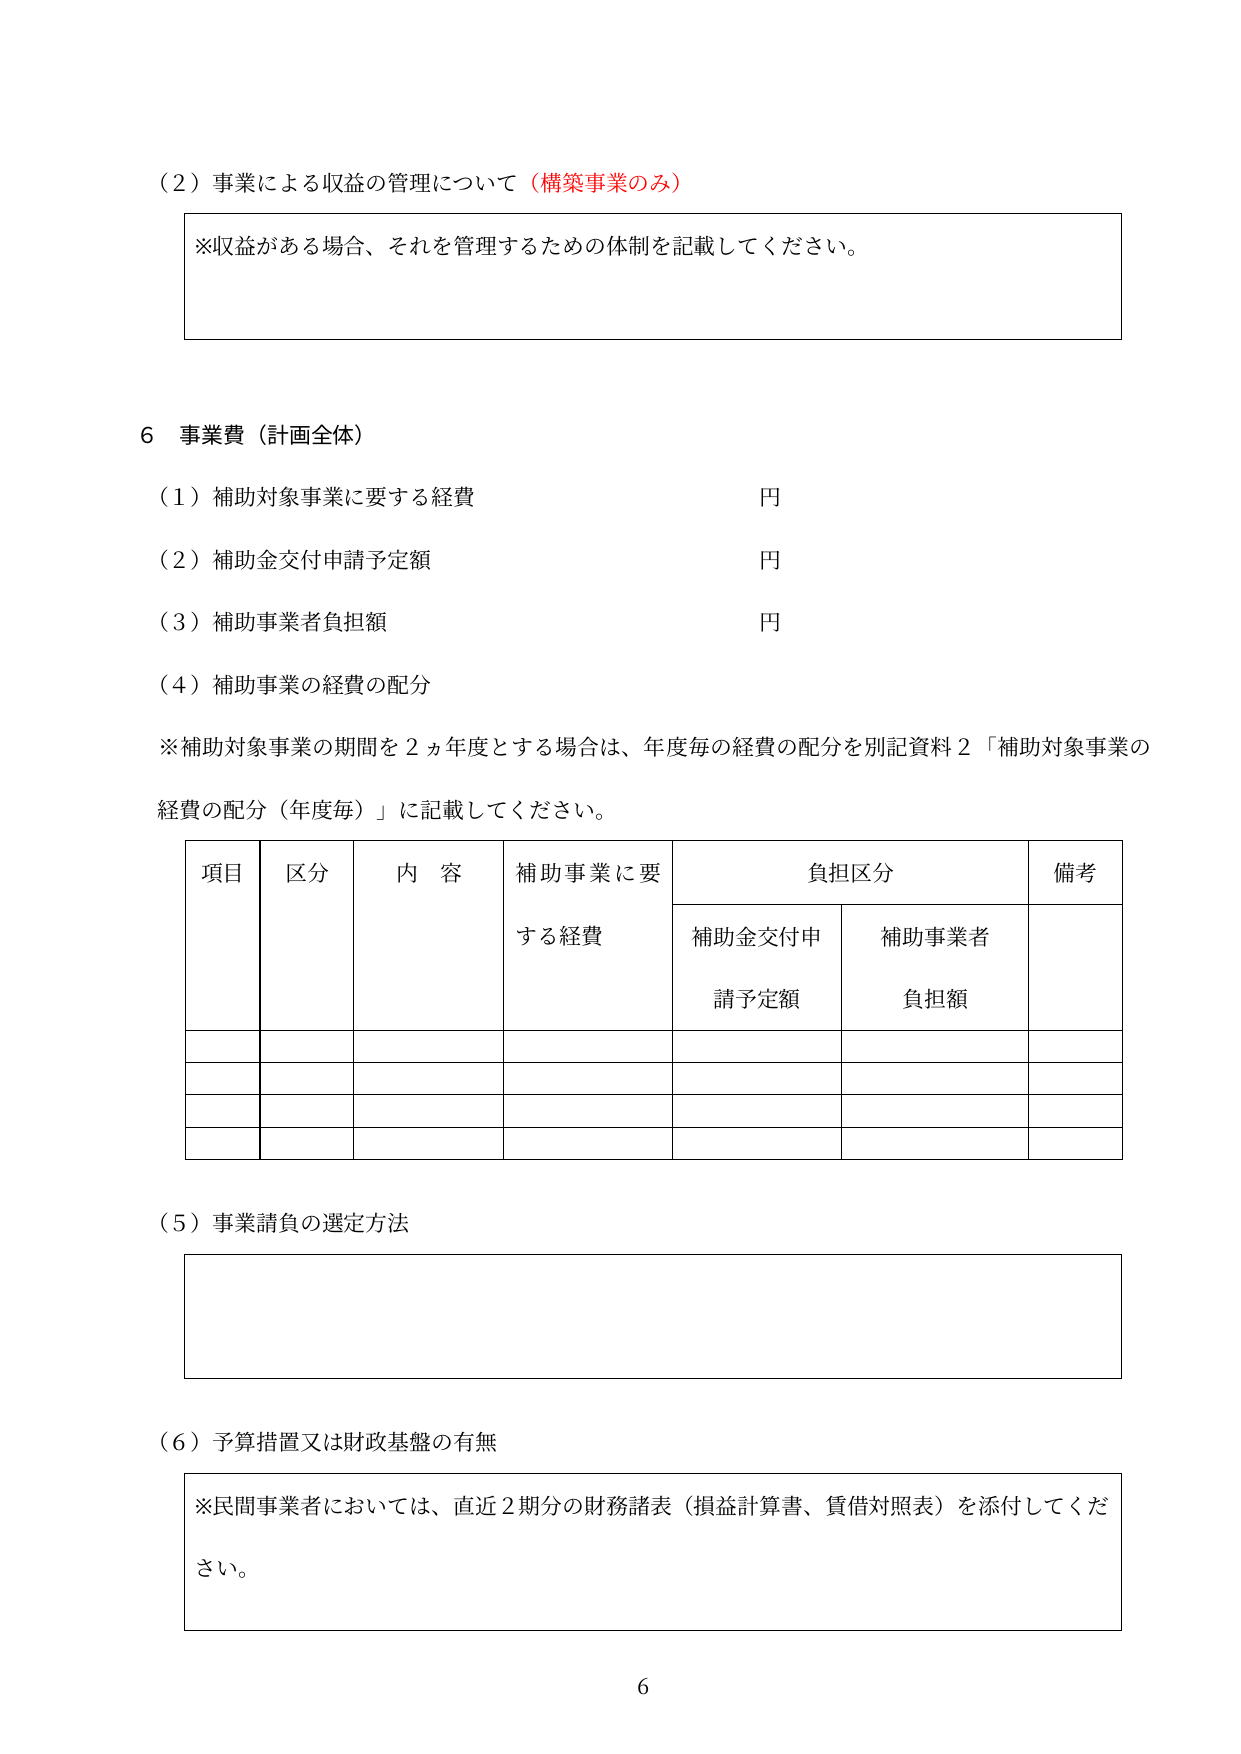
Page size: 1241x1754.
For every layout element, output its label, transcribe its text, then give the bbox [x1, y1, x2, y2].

text （２）事業による収益の管理について（構築事業のみ） [136, 151, 1152, 213]
table_cell [504, 1095, 672, 1127]
table_cell [1029, 1095, 1122, 1127]
text （３）補助事業者負担額 円 [136, 590, 1152, 653]
table_header 備考 [1029, 841, 1122, 904]
table_cell [842, 1128, 1028, 1159]
table_header 区分 [261, 841, 353, 1030]
text ※補助対象事業の期間を２ヵ年度とする場合は、年度毎の経費の配分を別記資料２「補助対象事業の経費の配分（年度毎）」に記載してください。 [136, 715, 1152, 840]
table_cell 補助事業者 負担額 [842, 905, 1028, 1030]
table_cell [186, 1031, 259, 1062]
table_cell [842, 1095, 1028, 1127]
text （６）予算措置又は財政基盤の有無 [136, 1410, 1152, 1473]
table_header 項目 [186, 841, 259, 1030]
table_cell [504, 1128, 672, 1159]
table_cell [354, 1031, 503, 1062]
table_cell [186, 1095, 259, 1127]
table_header 負担区分 [673, 841, 1028, 904]
table_header [185, 1255, 1121, 1378]
table_cell [504, 1063, 672, 1094]
table_cell [261, 1063, 353, 1094]
table_cell [261, 1095, 353, 1127]
table_cell [186, 1063, 259, 1094]
table_cell [354, 1063, 503, 1094]
table_cell [673, 1063, 841, 1094]
table_cell [842, 1063, 1028, 1094]
table_cell [261, 1128, 353, 1159]
table_cell [673, 1095, 841, 1127]
table_cell [673, 1128, 841, 1159]
table_header 補助事業に要する経費 [504, 841, 672, 1030]
table_cell [504, 1031, 672, 1062]
table_cell [186, 1128, 259, 1159]
text （５）事業請負の選定方法 [136, 1191, 1152, 1254]
text ６ 事業費（計画全体） [136, 403, 1152, 465]
table_cell [1029, 905, 1122, 1030]
table_header 内 容 [354, 841, 503, 1030]
table_cell [261, 1031, 353, 1062]
text （４）補助事業の経費の配分 [136, 653, 1152, 715]
table_header ※民間事業者においては、直近２期分の財務諸表（損益計算書、賃借対照表）を添付してください。 [185, 1474, 1121, 1630]
table_header ※収益がある場合、それを管理するための体制を記載してください。 [185, 214, 1121, 339]
table_cell [354, 1128, 503, 1159]
table_cell [1029, 1031, 1122, 1062]
table_cell [842, 1031, 1028, 1062]
table_cell [673, 1031, 841, 1062]
table_cell [1029, 1128, 1122, 1159]
table_cell [354, 1095, 503, 1127]
table_cell 補助金交付申請予定額 [673, 905, 841, 1030]
table_cell [1029, 1063, 1122, 1094]
text （２）補助金交付申請予定額 円 [136, 528, 1152, 590]
text （１）補助対象事業に要する経費 円 [136, 465, 1152, 528]
